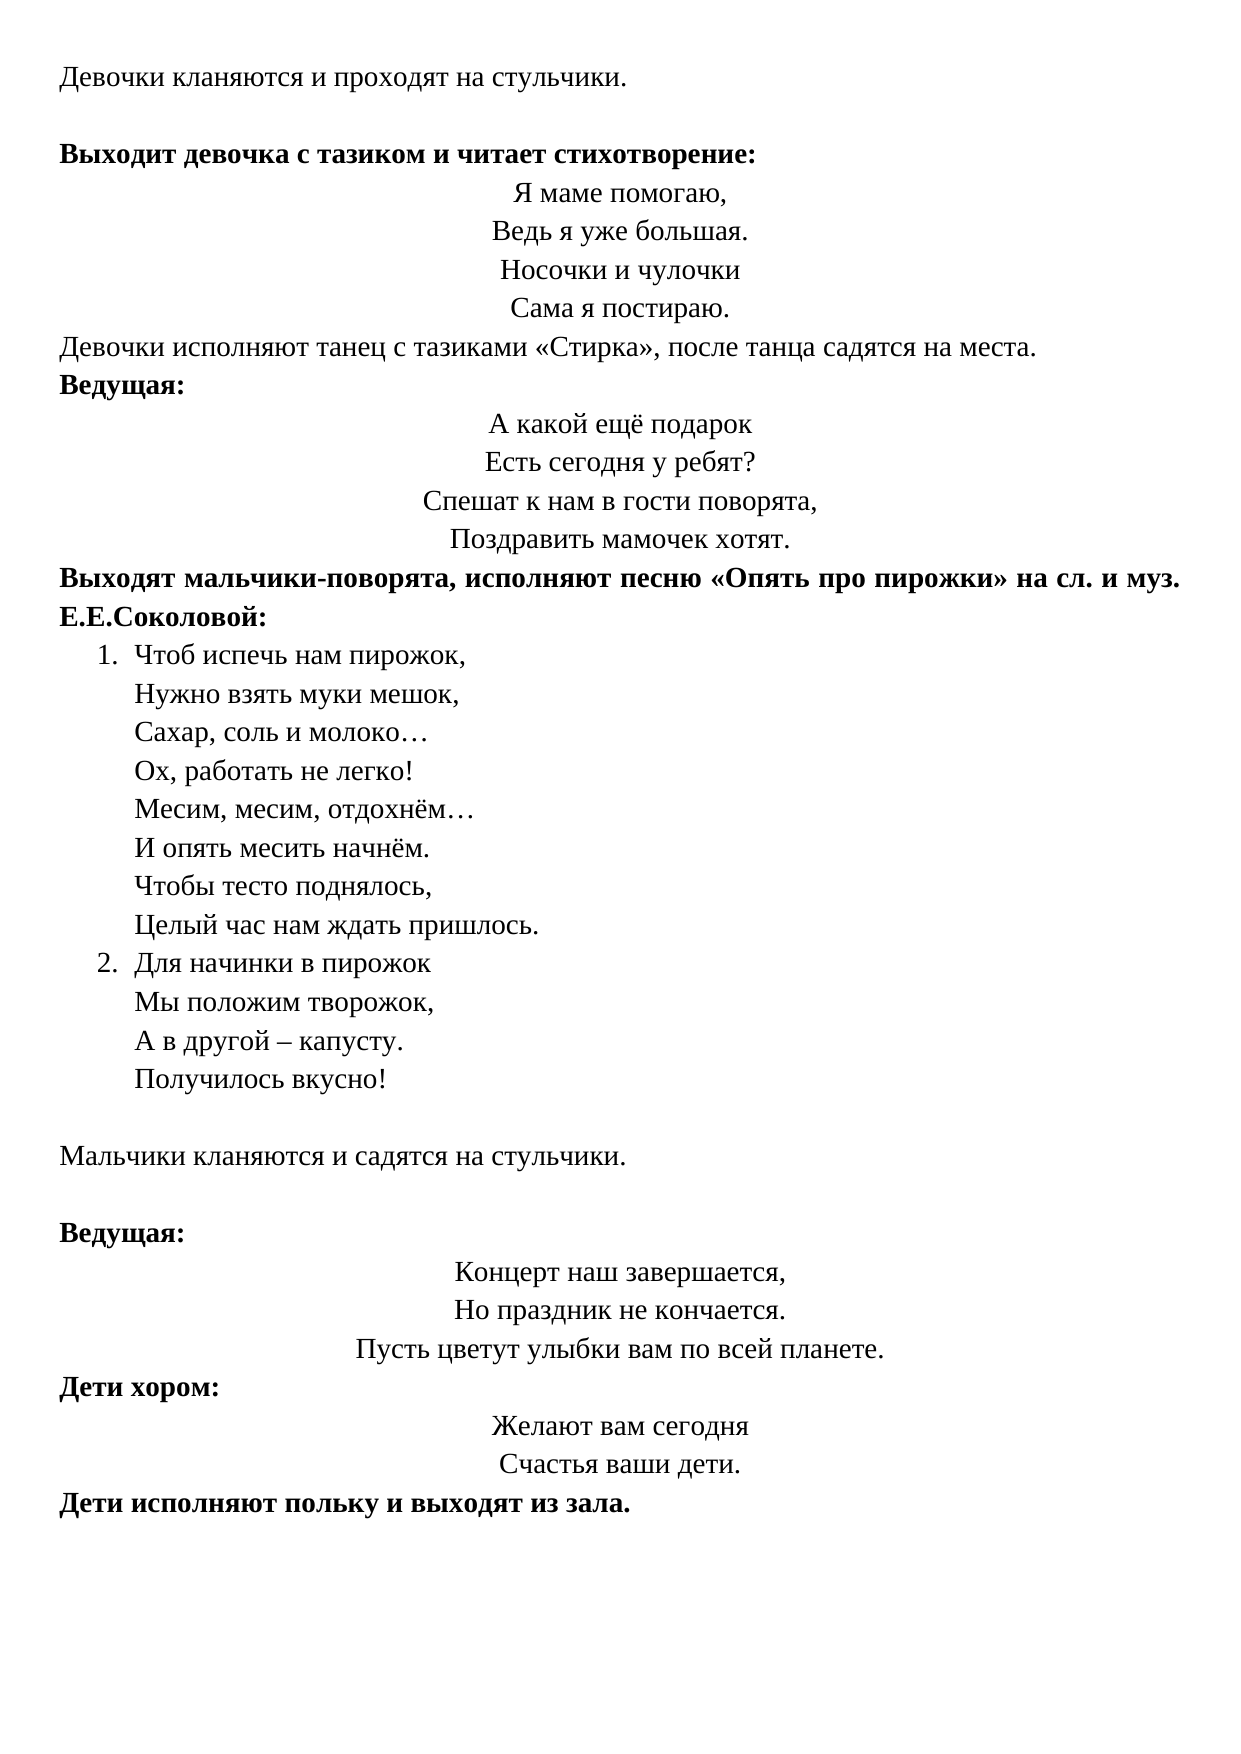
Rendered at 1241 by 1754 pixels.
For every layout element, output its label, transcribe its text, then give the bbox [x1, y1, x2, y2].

text Девочки исполняют танец с тазиками «Стирка», после танца садятся на места. [59, 329, 1181, 362]
text Концерт наш завершается, [59, 1254, 1181, 1287]
text Ведущая: [59, 1215, 1181, 1249]
list Мы положим творожок, [134, 984, 1181, 1018]
list А в другой – капусту. [134, 1023, 1181, 1056]
text Ведь я уже большая. [59, 213, 1181, 247]
text Но праздник не кончается. [59, 1292, 1181, 1326]
text Выходит девочка с тазиком и читает стихотворение: [59, 136, 1181, 170]
text Дети хором: [59, 1369, 1181, 1403]
text Мальчики кланяются и садятся на стульчики. [59, 1138, 1181, 1172]
list Ох, работать не легко! [134, 753, 1181, 786]
text Сама я постираю. [59, 290, 1181, 324]
list Получилось вкусно! [134, 1061, 1181, 1095]
text Выходят мальчики-поворята, исполняют песню «Опять про пирожки» на сл. и муз. Е.Е.Соколовой: [59, 560, 1181, 632]
text А какой ещё подарок [59, 406, 1181, 439]
list Сахар, соль и молоко… [134, 714, 1181, 748]
text Ведущая: [59, 367, 1181, 401]
text Желают вам сегодня [59, 1408, 1181, 1442]
text Девочки кланяются и проходят на стульчики. [59, 59, 1181, 93]
text Я маме помогаю, [59, 175, 1181, 208]
list Чтобы тесто поднялось, [134, 868, 1181, 902]
text Счастья ваши дети. [59, 1447, 1181, 1480]
text Спешат к нам в гости поворята, [59, 483, 1181, 517]
list Целый час нам ждать пришлось. [134, 907, 1181, 941]
list Чтоб испечь нам пирожок, [97, 637, 1181, 671]
text Носочки и чулочки [59, 252, 1181, 285]
list Месим, месим, отдохнём… [134, 791, 1181, 825]
list Нужно взять муки мешок, [134, 676, 1181, 709]
text Поздравить мамочек хотят. [59, 522, 1181, 555]
text Дети исполняют польку и выходят из зала. [59, 1485, 1181, 1519]
text Есть сегодня у ребят? [59, 444, 1181, 478]
list Для начинки в пирожок [97, 946, 1181, 979]
list И опять месить начнём. [134, 830, 1181, 863]
text Пусть цветут улыбки вам по всей планете. [59, 1331, 1181, 1364]
